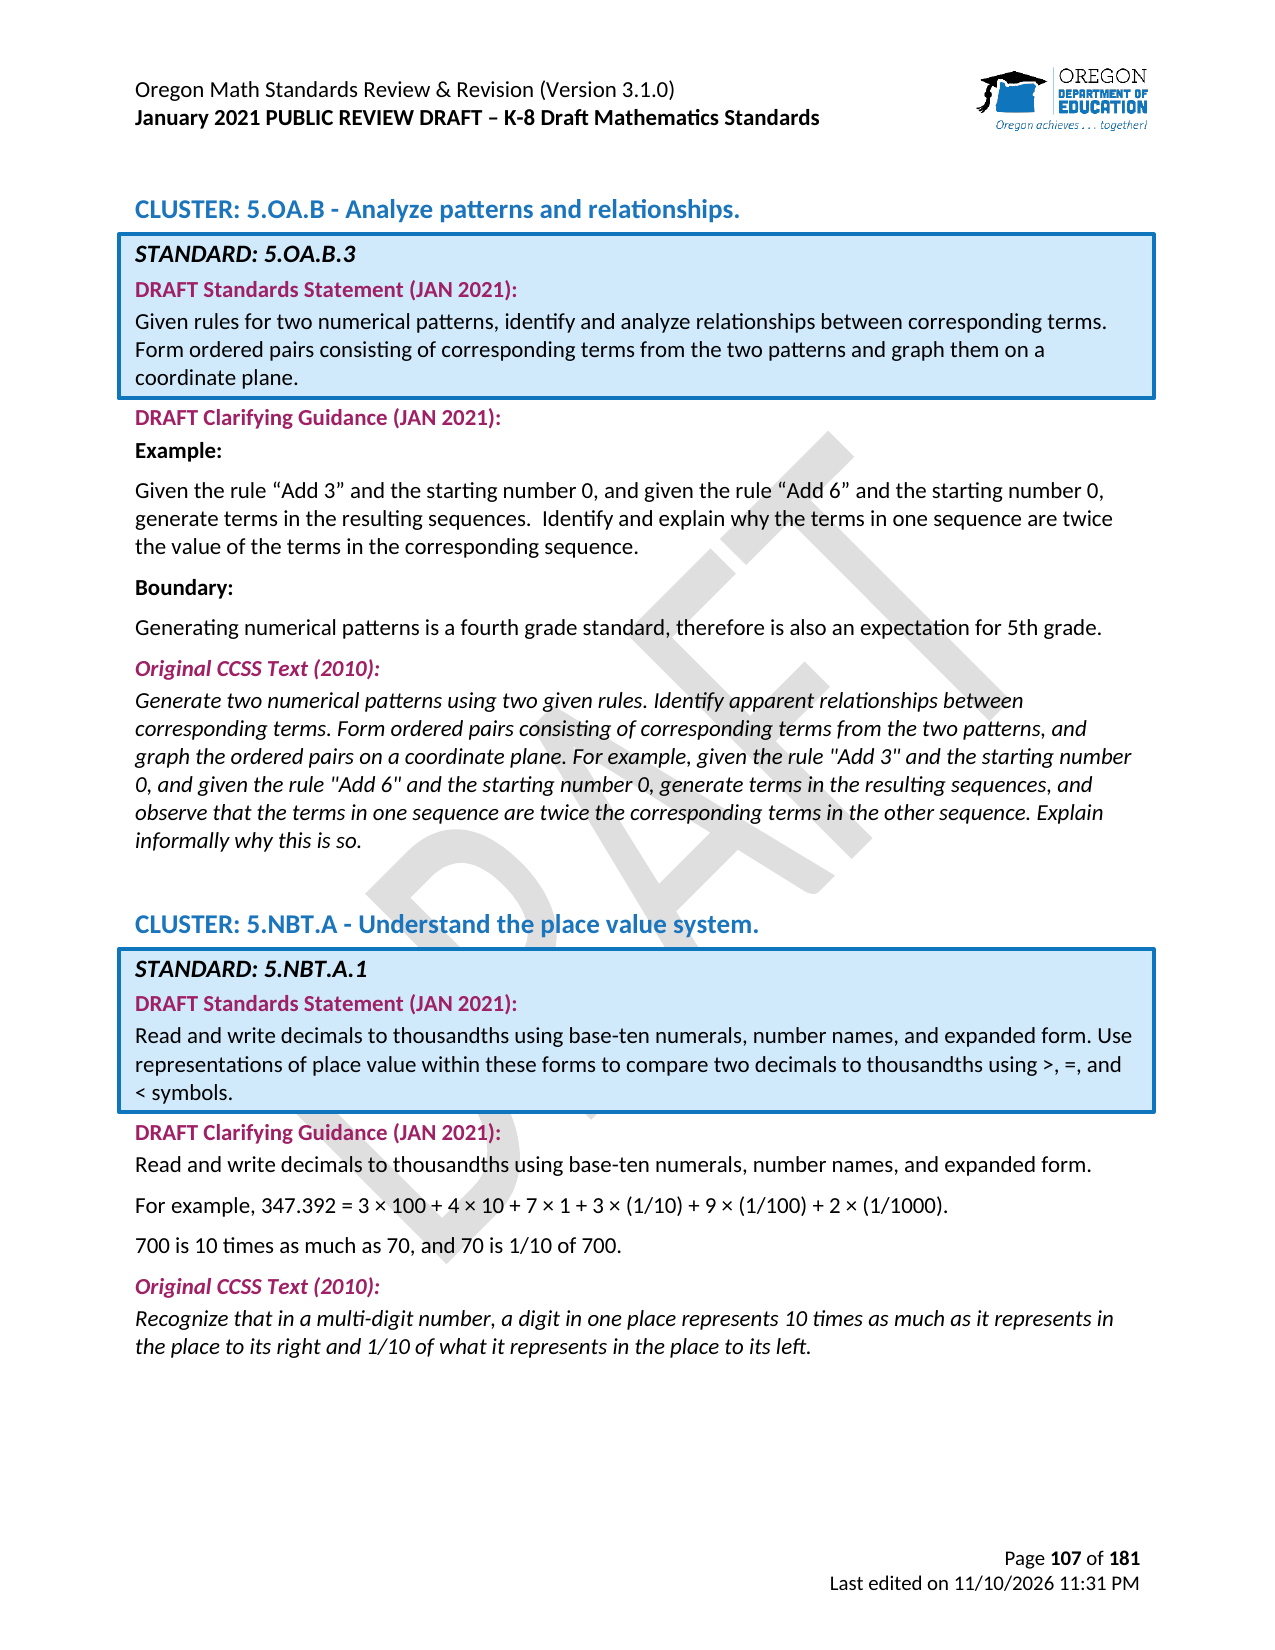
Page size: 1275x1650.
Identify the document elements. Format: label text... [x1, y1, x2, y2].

text For example, 347.392 = 3 × 100 + 4 × 10 + 7 × 1 + 3 × (1/10) + 9 × (1/100) + 2 × (1/1000). [135, 1191, 1140, 1219]
subtitle CLUSTER: 5.NBT.A - Understand the place value system. [135, 907, 1140, 940]
text Generate two numerical patterns using two given rules. Identify apparent relationships between corresponding terms. Form ordered pairs consisting of corresponding terms from the two patterns, and graph the ordered pairs on a coordinate plane. For example, given the rule "Add 3" and the starting number 0, and given the rule "Add 6" and the starting number 0, generate terms in the resulting sequences, and observe that the terms in one sequence are twice the corresponding terms in the other sequence. Explain informally why this is so. [135, 686, 1140, 854]
subtitle STANDARD: 5.NBT.A.1 [135, 953, 1140, 983]
text Read and write decimals to thousandths using base-ten numerals, number names, and expanded form. Use representations of place value within these forms to compare two decimals to thousandths using >, =, and < symbols. [135, 1022, 1140, 1106]
text Generating numerical patterns is a fourth grade standard, therefore is also an expectation for 5th grade. [135, 613, 1140, 641]
subtitle Original CCSS Text (2010): [135, 1272, 1140, 1300]
subtitle DRAFT Clarifying Guidance (JAN 2021): [135, 1118, 1140, 1146]
text 700 is 10 times as much as 70, and 70 is 1/10 of 700. [135, 1231, 1140, 1259]
text Recognize that in a multi-digit number, a digit in one place represents 10 times as much as it represents in the place to its right and 1/10 of what it represents in the place to its left. [135, 1304, 1140, 1360]
text Given rules for two numerical patterns, identify and analyze relationships between corresponding terms. Form ordered pairs consisting of corresponding terms from the two patterns and graph them on a coordinate plane. [135, 307, 1140, 391]
subtitle DRAFT Standards Statement (JAN 2021): [135, 275, 1140, 303]
text Given the rule “Add 3” and the starting number 0, and given the rule “Add 6” and the starting number 0, generate terms in the resulting sequences. Identify and explain why the terms in one sequence are twice the value of the terms in the corresponding sequence. [135, 476, 1140, 560]
subtitle Original CCSS Text (2010): [135, 654, 1140, 682]
text Example: [135, 436, 1140, 464]
text Boundary: [135, 573, 1140, 601]
text Read and write decimals to thousandths using base-ten numerals, number names, and expanded form. [135, 1150, 1140, 1178]
subtitle DRAFT Standards Statement (JAN 2021): [135, 989, 1140, 1017]
subtitle DRAFT Clarifying Guidance (JAN 2021): [135, 403, 1140, 432]
picture [957, 48, 1168, 154]
subtitle STANDARD: 5.OA.B.3 [135, 238, 1140, 268]
subtitle CLUSTER: 5.OA.B - Analyze patterns and relationships. [135, 192, 1140, 226]
